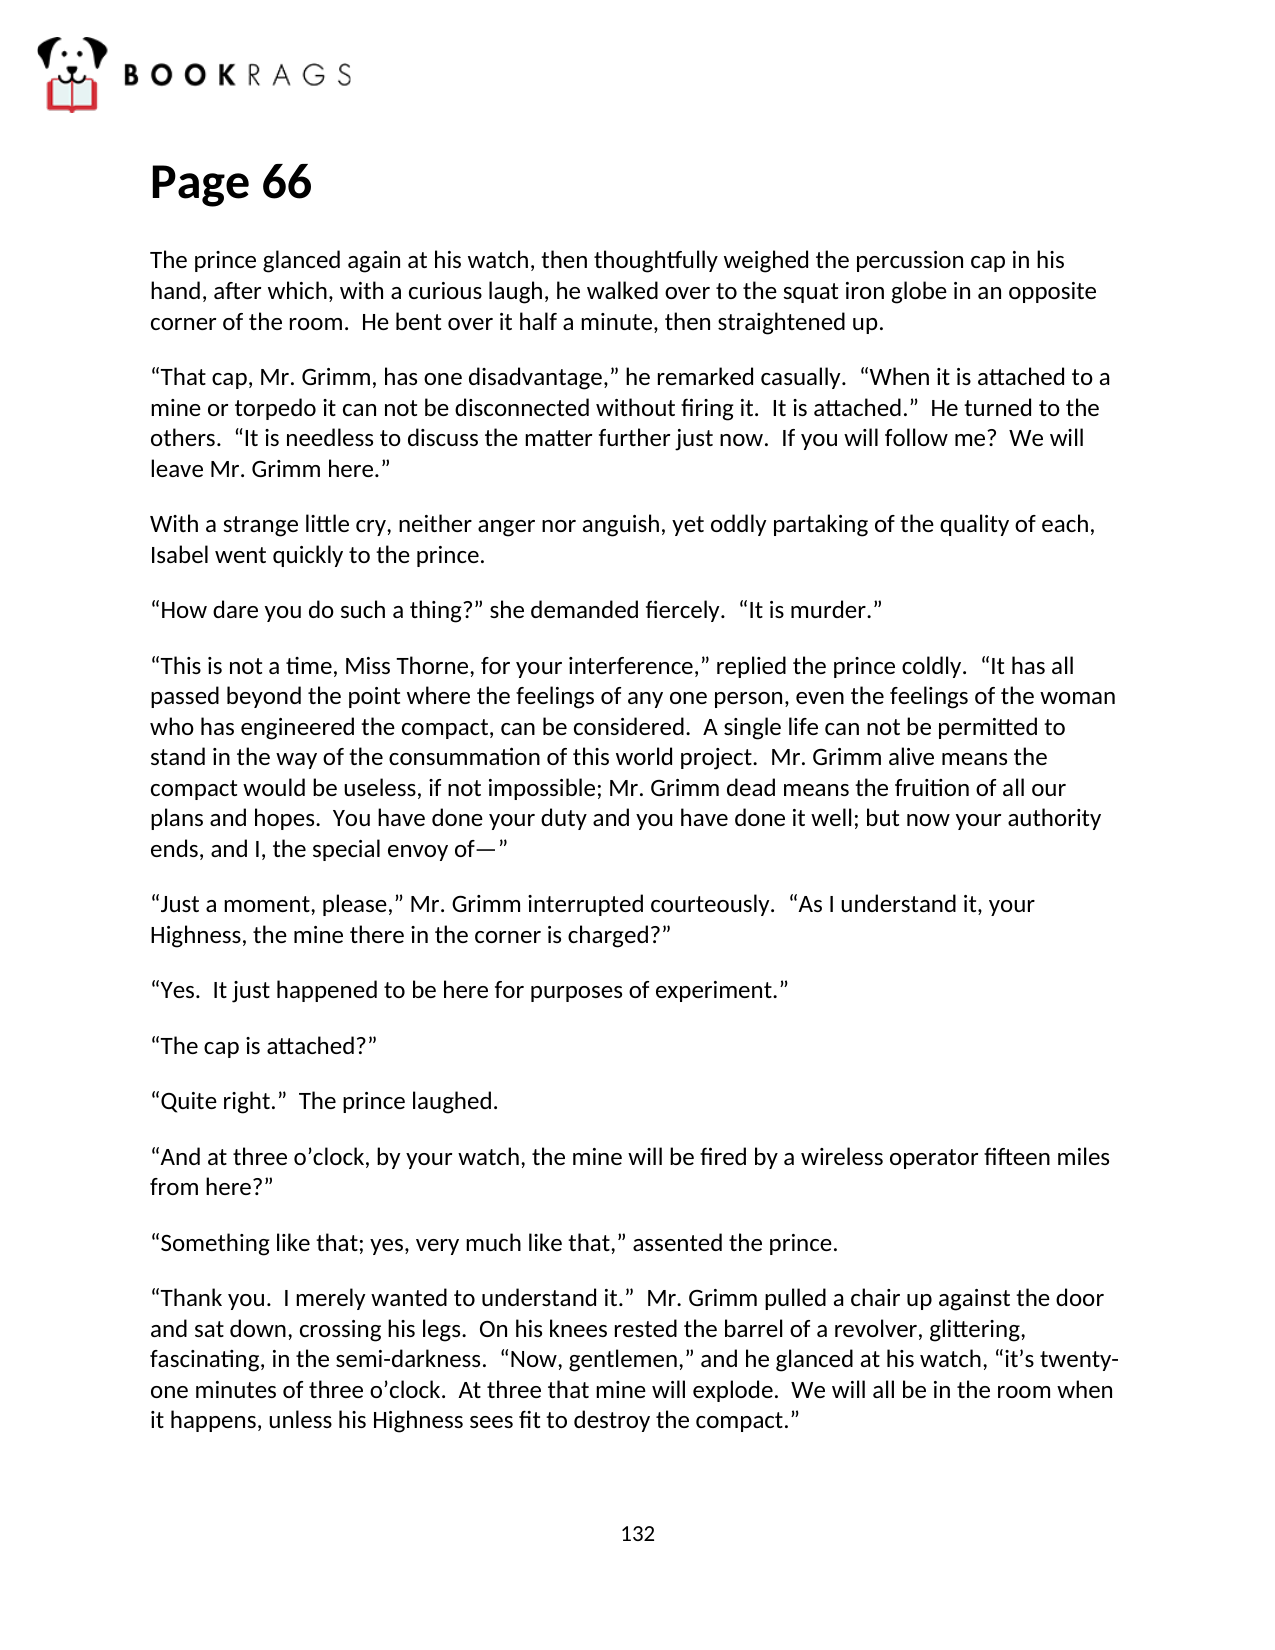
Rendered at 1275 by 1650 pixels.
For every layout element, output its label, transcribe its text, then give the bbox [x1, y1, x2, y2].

text “And at three o’clock, by your watch, the mine will be fired by a wireless operator fifteen miles from here?” [150, 1141, 1125, 1202]
text “Quite right.” The prince laughed. [150, 1086, 1125, 1116]
text With a strange little cry, neither anger nor anguish, yet oddly partaking of the quality of each, Isabel went quickly to the prince. [150, 508, 1125, 569]
text “Something like that; yes, very much like that,” assented the prince. [150, 1227, 1125, 1258]
text “That cap, Mr. Grimm, has one disadvantage,” he remarked casually. “When it is attached to a mine or torpedo it can not be disconnected without firing it. It is attached.” He turned to the others. “It is needless to discuss the matter further just now. If you will follow me? We will leave Mr. Grimm here.” [150, 361, 1125, 483]
text “Thank you. I merely wanted to understand it.” Mr. Grimm pulled a chair up against the door and sat down, crossing his legs. On his knees rested the barrel of a revolver, glittering, fascinating, in the semi-darkness. “Now, gentlemen,” and he glanced at his watch, “it’s twenty-one minutes of three o’clock. At three that mine will explode. We will all be in the room when it happens, unless his Highness sees fit to destroy the compact.” [150, 1283, 1125, 1435]
text “How dare you do such a thing?” she demanded fiercely. “It is murder.” [150, 594, 1125, 625]
text “The cap is attached?” [150, 1030, 1125, 1061]
text “This is not a time, Miss Thorne, for your interference,” replied the prince coldly. “It has all passed beyond the point where the feelings of any one person, even the feelings of the woman who has engineered the compact, can be considered. A single life can not be permitted to stand in the way of the consummation of this world project. Mr. Grimm alive means the compact would be useless, if not impossible; Mr. Grimm dead means the fruition of all our plans and hopes. You have done your duty and you have done it well; but now your authority ends, and I, the special envoy of—­” [150, 650, 1125, 863]
text Page 66 [150, 150, 1125, 211]
text The prince glanced again at his watch, then thoughtfully weighed the percussion cap in his hand, after which, with a curious laugh, he walked over to the squat iron globe in an opposite corner of the room. He bent over it half a minute, then straightened up. [150, 244, 1125, 336]
text “Just a moment, please,” Mr. Grimm interrupted courteously. “As I understand it, your Highness, the mine there in the corner is charged?” [150, 888, 1125, 949]
text “Yes. It just happened to be here for purposes of experiment.” [150, 974, 1125, 1005]
picture [37, 37, 351, 113]
